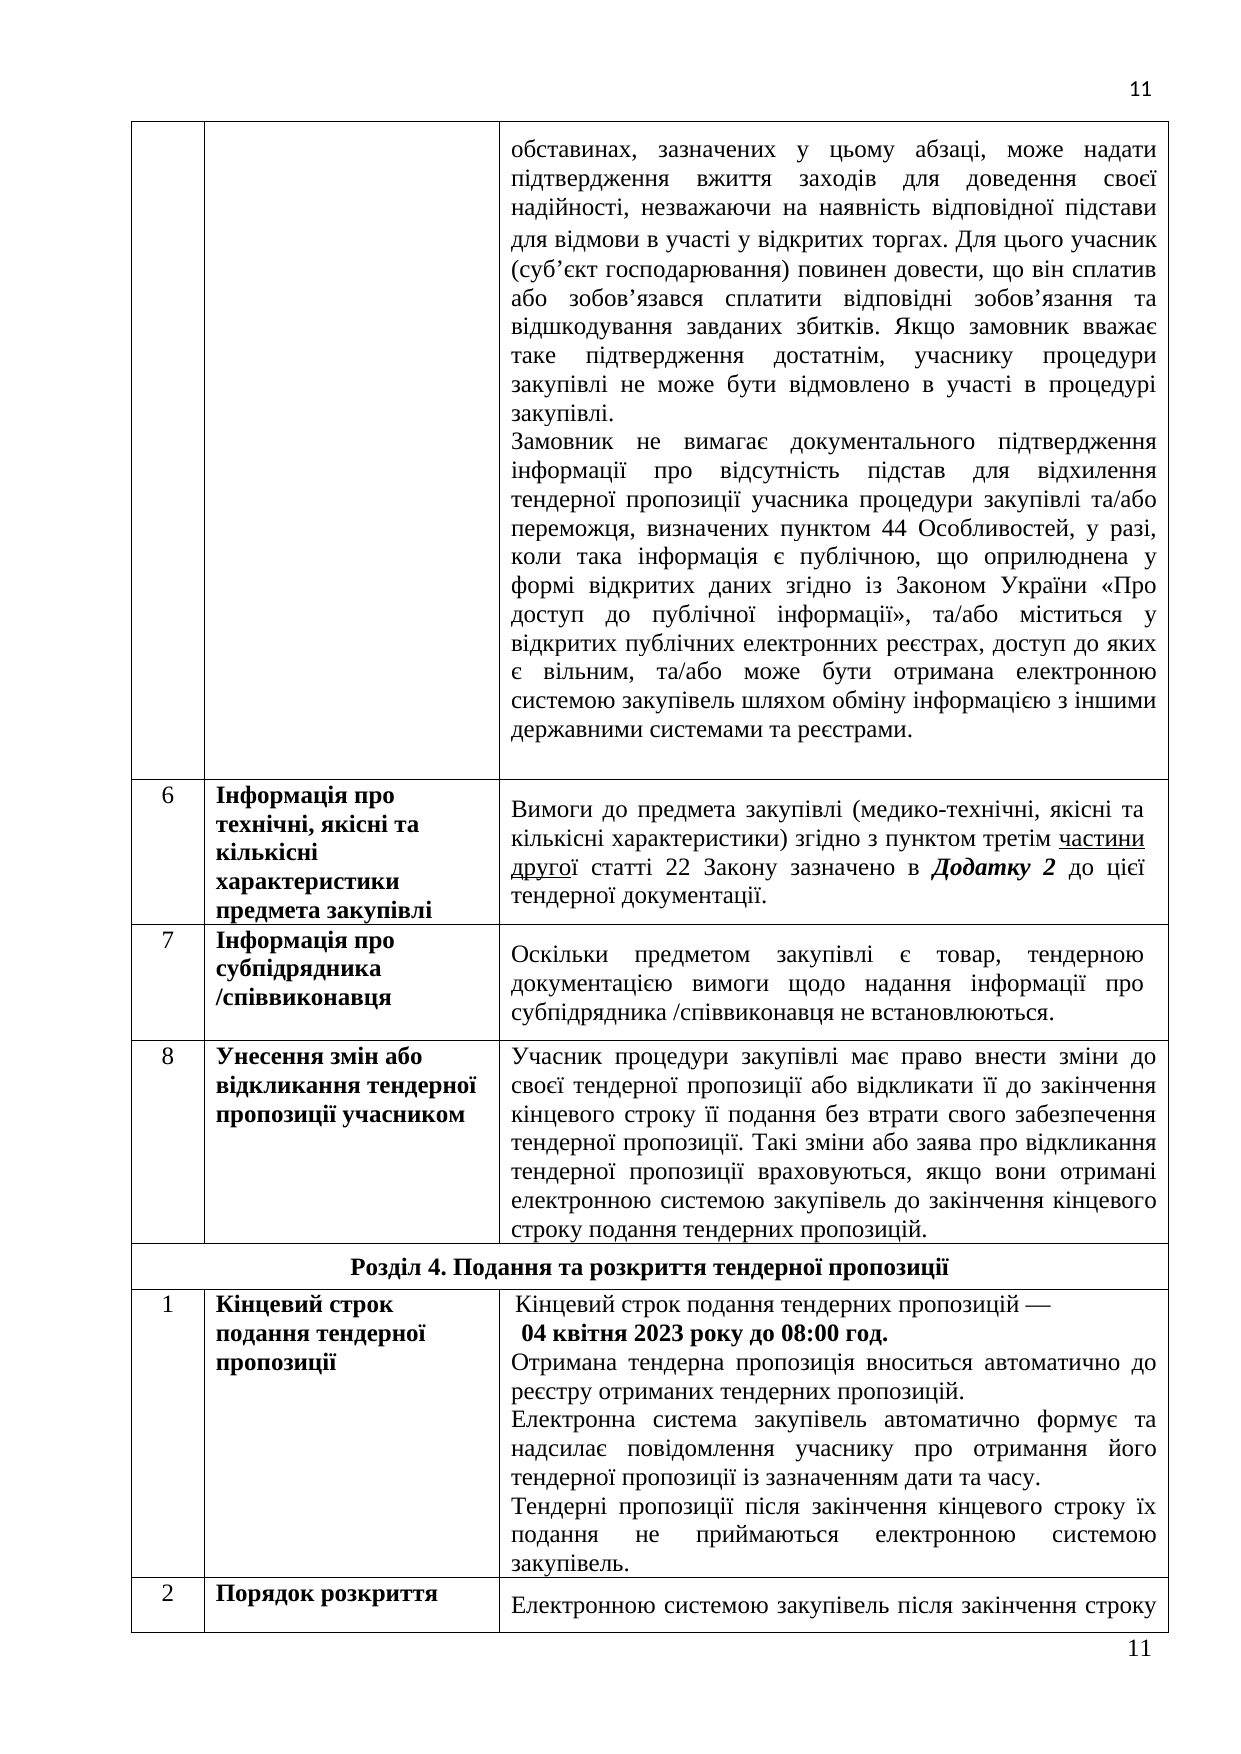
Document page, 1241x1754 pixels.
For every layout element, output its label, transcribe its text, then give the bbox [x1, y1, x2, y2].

table_cell Унесення змін або відкликання тендерної пропозиції учасником [205, 1041, 499, 1242]
table_cell Оскільки предметом закупівлі є товар, тендерною документацією вимоги щодо надання інформації про субпідрядника /співвиконавця не встановлюються. [500, 925, 1168, 1040]
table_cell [500, 1578, 1168, 1632]
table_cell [205, 1578, 499, 1632]
table_cell Кінцевий строк подання тендерних пропозицій — 04 квітня 2023 року до 08:00 год. Отримана тендерна пропозиція вноситься автоматично до реєстру отриманих тендерних пропозицій. Електронна система закупівель автоматично формує та надсилає повідомлення учаснику про отримання його тендерної пропозиції із зазначенням дати та часу. Тендерні пропозиції після закінчення кінцевого строку їх подання не приймаються електронною системою закупівель. [500, 1290, 1168, 1577]
table_cell Інформація про субпідрядника /співвиконавця [205, 925, 499, 1040]
table_cell 5 [132, 122, 204, 779]
table_cell Кінцевий строк подання тендерної пропозиції [205, 1290, 499, 1577]
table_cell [500, 122, 1168, 779]
table_cell Розділ 4. Подання та розкриття тендерної пропозиції [132, 1244, 1168, 1288]
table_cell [205, 122, 499, 779]
table_cell 2 [132, 1578, 204, 1632]
table_cell Інформація про технічні, якісні та кількісні характеристики предмета закупівлі [205, 780, 499, 924]
table_cell 1 [132, 1290, 204, 1577]
table_cell 7 [132, 925, 204, 1040]
table_cell Учасник процедури закупівлі має право внести зміни до своєї тендерної пропозиції або відкликати її до закінчення кінцевого строку її подання без втрати свого забезпечення тендерної пропозиції. Такі зміни або заява про відкликання тендерної пропозиції враховуються, якщо вони отримані електронною системою закупівель до закінчення кінцевого строку подання тендерних пропозицій. [500, 1041, 1168, 1242]
table_cell 6 [132, 780, 204, 924]
table_cell 8 [132, 1041, 204, 1242]
table_cell Вимоги до предмета закупівлі (медико-технічні, якісні та кількісні характеристики) згідно з пунктом третім частини другої статті 22 Закону зазначено в Додатку 2 до цієї тендерної документації. [500, 780, 1168, 924]
